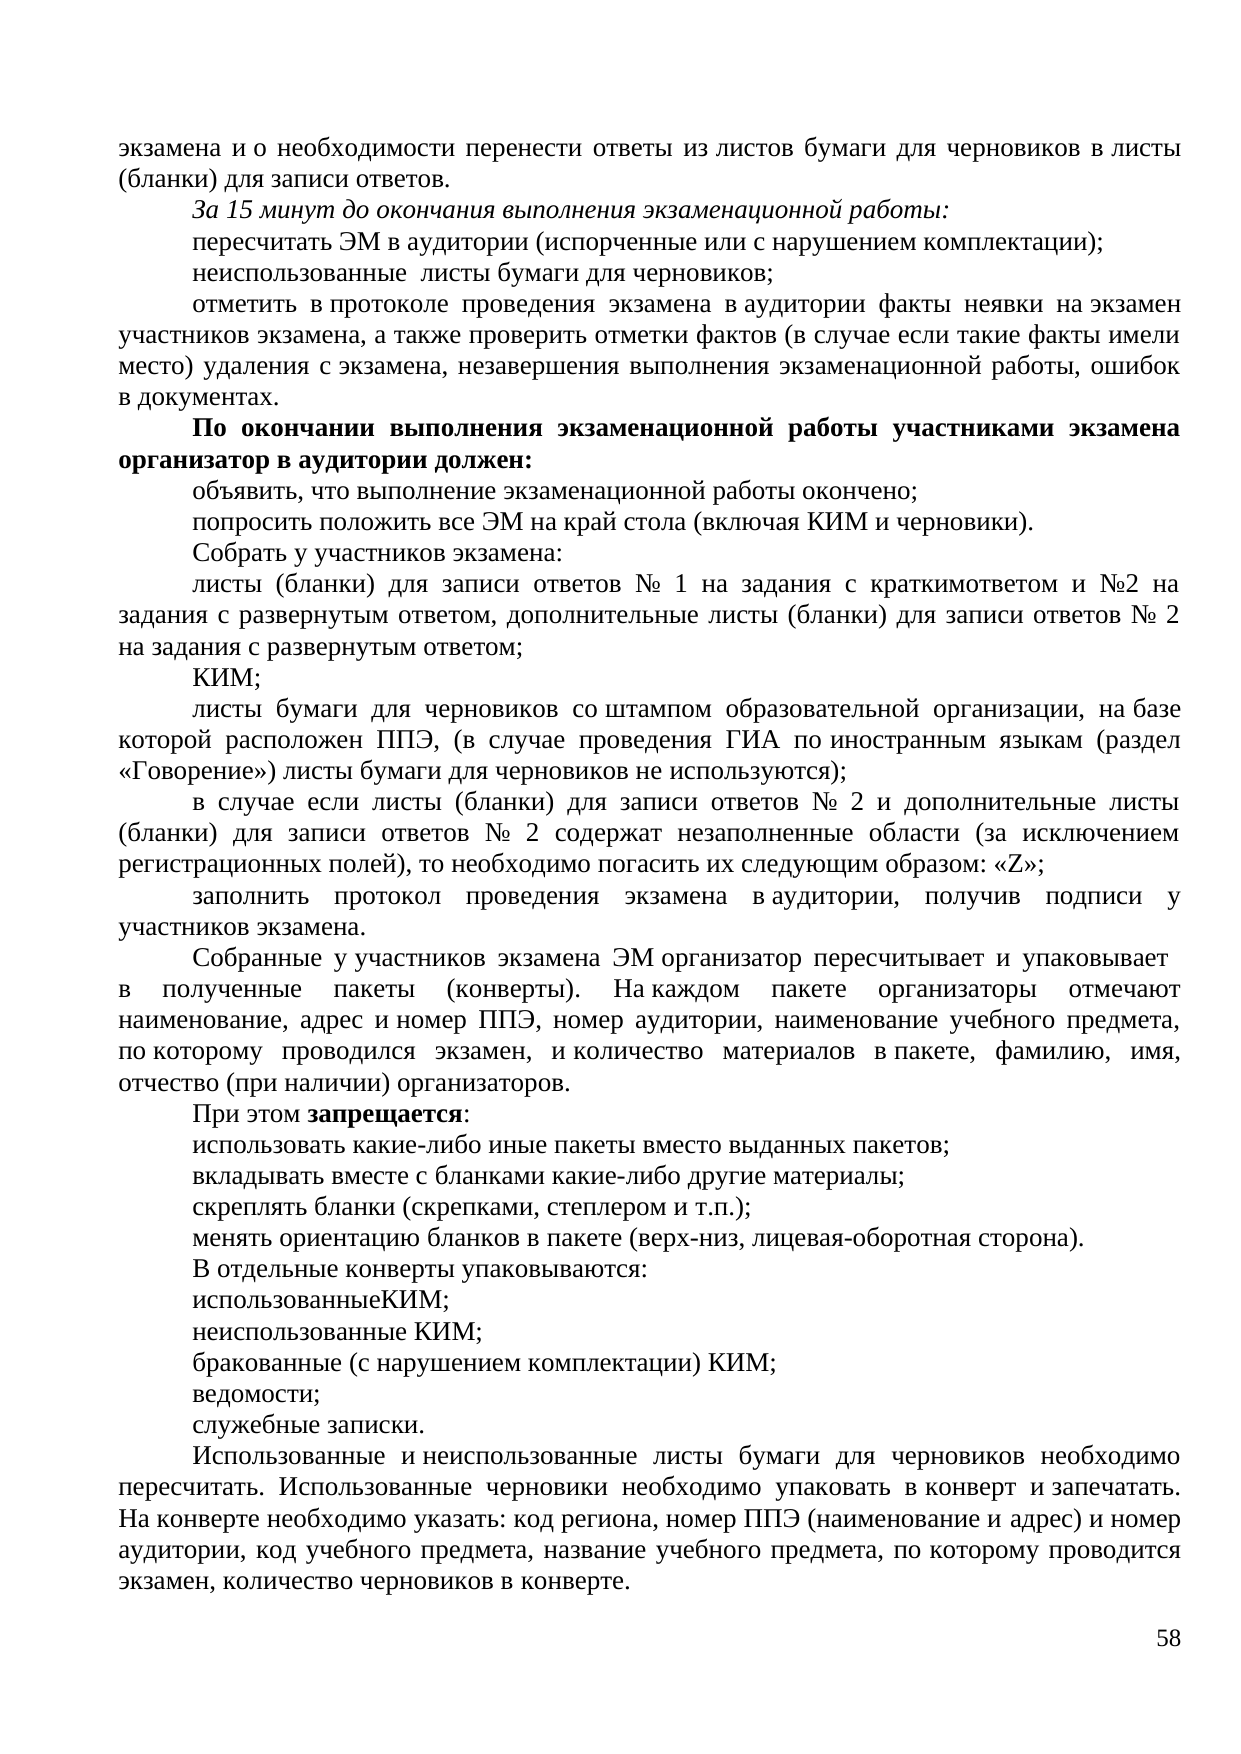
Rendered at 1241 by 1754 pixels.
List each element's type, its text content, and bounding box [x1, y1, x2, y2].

text использованныеКИМ; [118, 1284, 1181, 1315]
text менять ориентацию бланков в пакете (верх-низ, лицевая-оборотная сторона). [118, 1221, 1181, 1252]
text В отдельные конверты упаковываются: [118, 1252, 1181, 1284]
text служебные записки. [118, 1408, 1181, 1439]
text За 15 минут до окончания выполнения экзаменационной работы: [118, 193, 1181, 225]
text КИМ; [118, 661, 1181, 692]
text Использованные и неиспользованные листы бумаги для черновиков необходимо пересчитать. Использованные черновики необходимо упаковать в конверт и запечатать. На конверте необходимо указать: код региона, номер ППЭ (наименование и адрес) и номер аудитории, код учебного предмета, название учебного предмета, по которому проводится экзамен, количество черновиков в конверте. [118, 1439, 1181, 1595]
text По окончании выполнения экзаменационной работы участниками экзамена организатор в аудитории должен: [118, 412, 1181, 474]
text скреплять бланки (скрепками, степлером и т.п.); [118, 1190, 1181, 1221]
text вкладывать вместе с бланками какие-либо другие материалы; [118, 1159, 1181, 1190]
text Собранные у участников экзамена ЭМ организатор пересчитывает и упаковывает в полученные пакеты (конверты). На каждом пакете организаторы отмечают наименование, адрес и номер ППЭ, номер аудитории, наименование учебного предмета, по которому проводился экзамен, и количество материалов в пакете, фамилию, имя, отчество (при наличии) организаторов. [118, 941, 1181, 1097]
text отметить в протоколе проведения экзамена в аудитории факты неявки на экзамен участников экзамена, а также проверить отметки фактов (в случае если такие факты имели место) удаления с экзамена, незавершения выполнения экзаменационной работы, ошибок в документах. [118, 287, 1181, 412]
text ведомости; [118, 1377, 1181, 1408]
text попросить положить все ЭМ на край стола (включая КИМ и черновики). [118, 505, 1181, 536]
text листы (бланки) для записи ответов № 1 на задания с краткимответом и №2 на задания с развернутым ответом, дополнительные листы (бланки) для записи ответов № 2 на задания с развернутым ответом; [118, 567, 1181, 661]
text При этом запрещается: [118, 1097, 1181, 1128]
text пересчитать ЭМ в аудитории (испорченные или с нарушением комплектации); [118, 225, 1181, 256]
text неиспользованные КИМ; [118, 1315, 1181, 1346]
text в случае если листы (бланки) для записи ответов № 2 и дополнительные листы (бланки) для записи ответов № 2 содержат незаполненные области (за исключением регистрационных полей), то необходимо погасить их следующим образом: «Z»; [118, 785, 1181, 879]
text неиспользованные листы бумаги для черновиков; [118, 256, 1181, 287]
text Собрать у участников экзамена: [118, 536, 1181, 567]
text заполнить протокол проведения экзамена в аудитории, получив подписи у участников экзамена. [118, 879, 1181, 941]
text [118, 131, 1181, 193]
text использовать какие-либо иные пакеты вместо выданных пакетов; [118, 1128, 1181, 1159]
text бракованные (с нарушением комплектации) КИМ; [118, 1346, 1181, 1377]
text объявить, что выполнение экзаменационной работы окончено; [118, 474, 1181, 505]
text листы бумаги для черновиков со штампом образовательной организации, на базе которой расположен ППЭ, (в случае проведения ГИА по иностранным языкам (раздел «Говорение») листы бумаги для черновиков не используются); [118, 692, 1181, 785]
